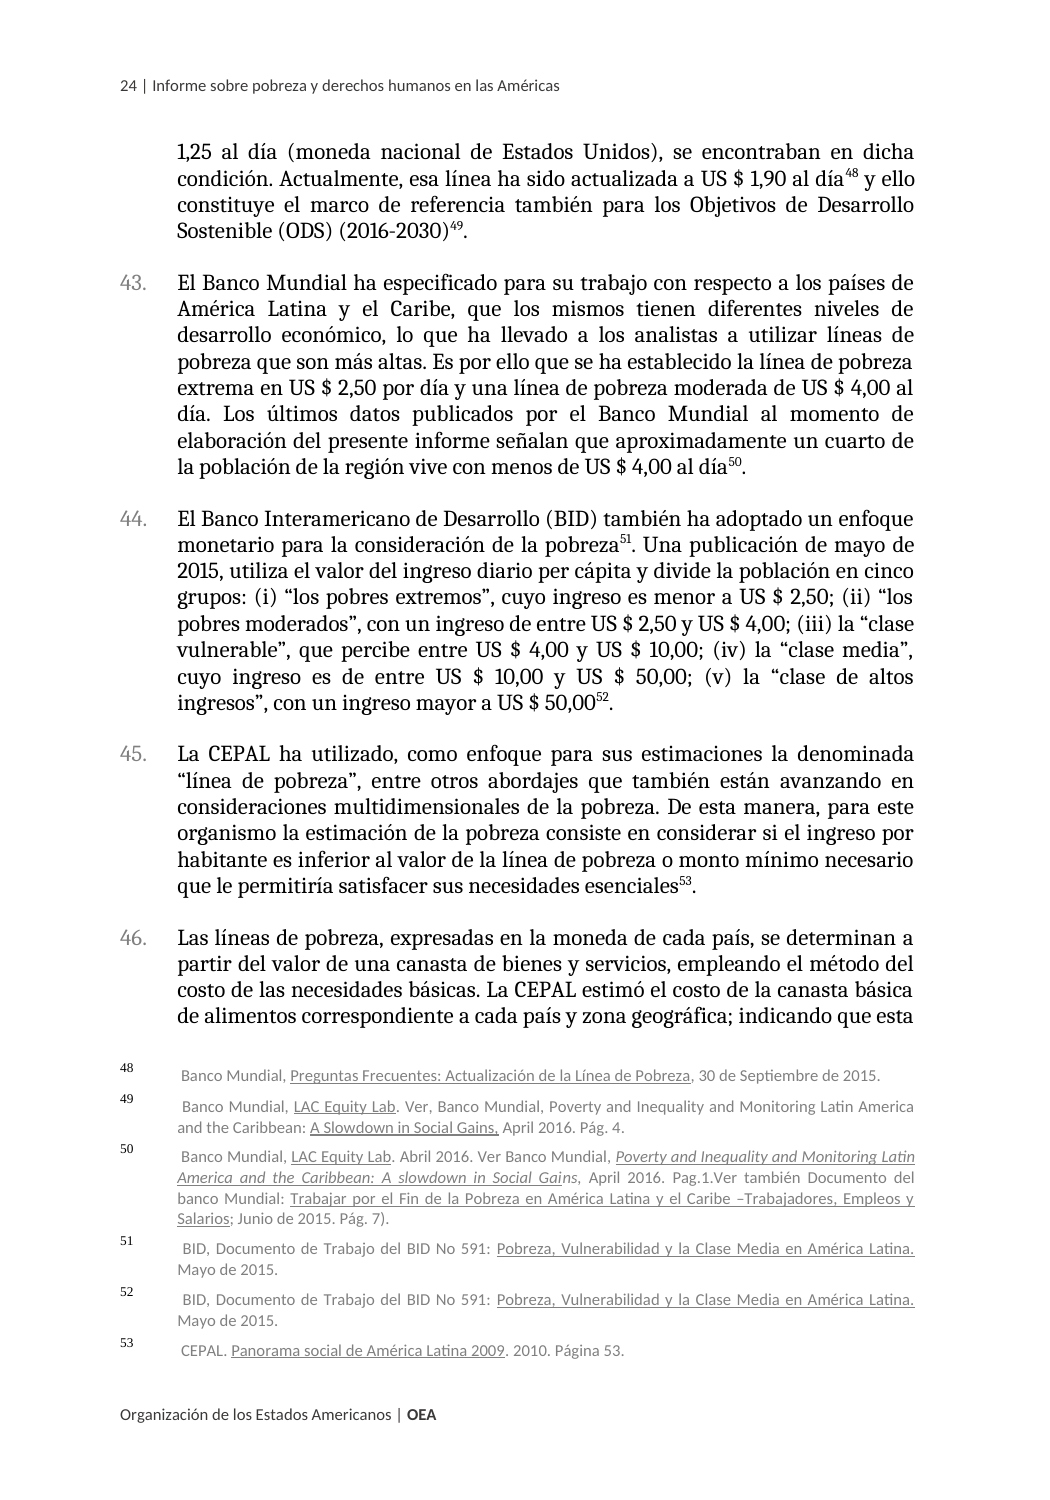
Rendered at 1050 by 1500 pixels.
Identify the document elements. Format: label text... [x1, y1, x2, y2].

list El Banco Mundial ha especificado para su trabajo con respecto a los países de América Latina y el Caribe, que los mismos tienen diferentes niveles de desarrollo económico, lo que ha llevado a los analistas a utilizar líneas de pobreza que son más altas. Es por ello que se ha establecido la línea de pobreza extrema en US $ 2,50 por día y una línea de pobreza moderada de US $ 4,00 al día. Los últimos datos publicados por el Banco Mundial al momento de elaboración del presente informe señalan que aproximadamente un cuarto de la población de la región vive con menos de US $ 4,00 al día. [120, 269, 915, 480]
list Las líneas de pobreza, expresadas en la moneda de cada país, se determinan a partir del valor de una canasta de bienes y servicios, empleando el método del costo de las necesidades básicas. La CEPAL estimó el costo de la canasta básica de alimentos correspondiente a cada país y zona geográfica; indicando que esta canasta abarca los bienes necesarios para cubrir las necesidades nutricionales de la población, tomando en consideración los hábitos de consumo, la disponibilidad efectiva de alimentos y sus precios relativos, así como las diferencias de precios entre áreas metropolitanas, zonas urbanas y zonas rurales. A este valor, denominado como la línea de indigencia, el organismo agrega el monto requerido por los hogares para satisfacer las necesidades básicas no alimentarias, a fin de calcular el valor total de la línea de pobreza. [120, 924, 915, 1030]
list Como herramienta de medición para los Objetivos de Desarrollo del Milenio (ODM) (2000-2015), el Banco Mundial ha desarrollado una “Línea Global de Pobreza Extrema”, es decir un nivel de ingresos para determinar la población que a nivel mundial se consideraría en situación de pobreza extrema. Para tales efectos se estableció que las personas que subsistían con menos de US $ 1,25 al día (moneda nacional de Estados Unidos), se encontraban en dicha condición. Actualmente, esa línea ha sido actualizada a US $ 1,90 al día y ello constituye el marco de referencia también para los Objetivos de Desarrollo Sostenible (ODS) (2016-2030). [120, 139, 915, 244]
list La CEPAL ha utilizado, como enfoque para sus estimaciones la denominada “línea de pobreza”, entre otros abordajes que también están avanzando en consideraciones multidimensionales de la pobreza. De esta manera, para este organismo la estimación de la pobreza consiste en considerar si el ingreso por habitante es inferior al valor de la línea de pobreza o monto mínimo necesario que le permitiría satisfacer sus necesidades esenciales. [120, 741, 915, 899]
list El Banco Interamericano de Desarrollo (BID) también ha adoptado un enfoque monetario para la consideración de la pobreza. Una publicación de mayo de 2015, utiliza el valor del ingreso diario per cápita y divide la población en cinco grupos: (i) “los pobres extremos”, cuyo ingreso es menor a US $ 2,50; (ii) “los pobres moderados”, con un ingreso de entre US $ 2,50 y US $ 4,00; (iii) la “clase vulnerable”, que percibe entre US $ 4,00 y US $ 10,00; (iv) la “clase media”, cuyo ingreso es de entre US $ 10,00 y US $ 50,00; (v) la “clase de altos ingresos”, con un ingreso mayor a US $ 50,00. [120, 505, 915, 716]
